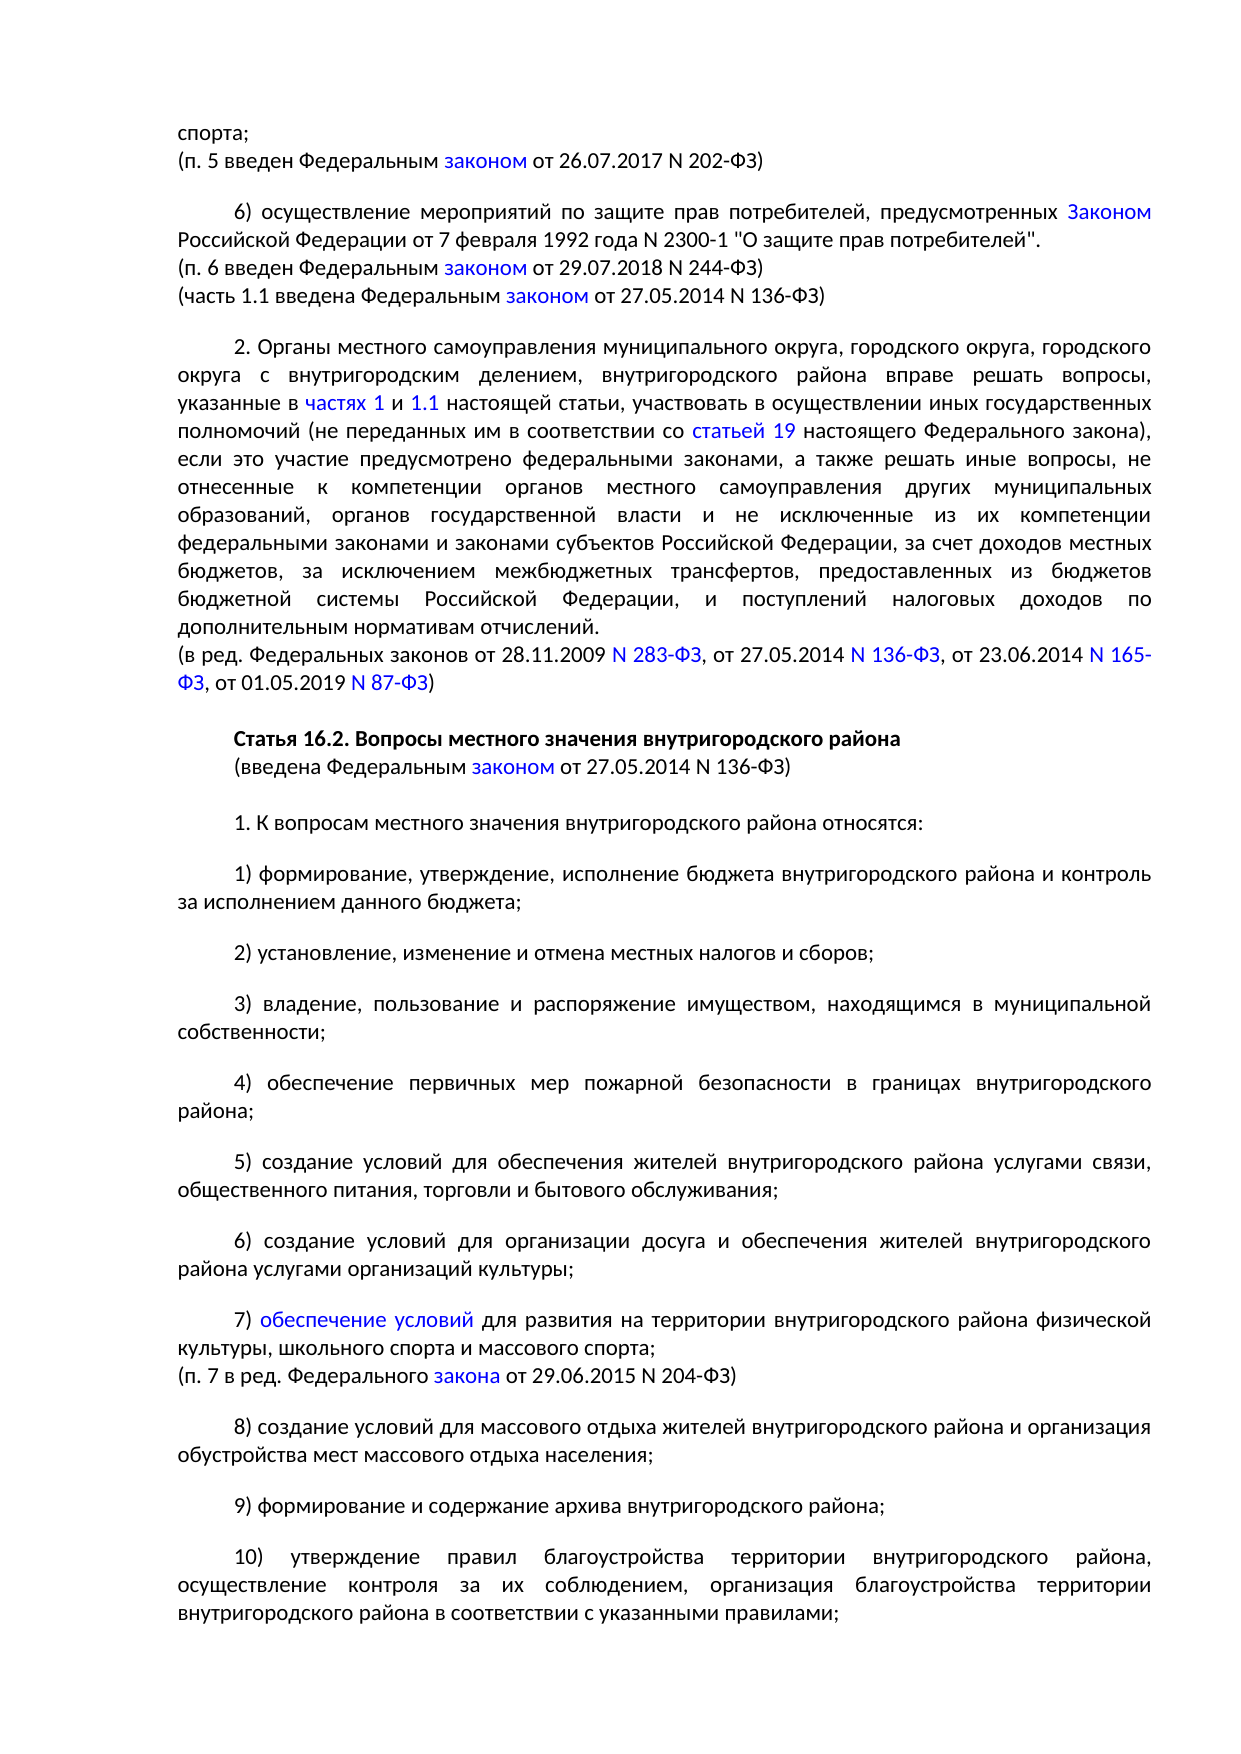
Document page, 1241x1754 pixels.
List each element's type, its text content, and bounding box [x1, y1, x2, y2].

text 4) обеспечение первичных мер пожарной безопасности в границах внутригородского района; [177, 1068, 1152, 1124]
title Статья 16.2. Вопросы местного значения внутригородского района [177, 724, 1152, 752]
text 2. Органы местного самоуправления муниципального округа, городского округа, городского округа с внутригородским делением, внутригородского района вправе решать вопросы, указанные в частях 1 и 1.1 настоящей статьи, участвовать в осуществлении иных государственных полномочий (не переданных им в соответствии со статьей 19 настоящего Федерального закона), если это участие предусмотрено федеральными законами, а также решать иные вопросы, не отнесенные к компетенции органов местного самоуправления других муниципальных образований, органов государственной власти и не исключенные из их компетенции федеральными законами и законами субъектов Российской Федерации, за счет доходов местных бюджетов, за исключением межбюджетных трансфертов, предоставленных из бюджетов бюджетной системы Российской Федерации, и поступлений налоговых доходов по дополнительным нормативам отчислений. [177, 332, 1152, 640]
text 8) создание условий для массового отдыха жителей внутригородского района и организация обустройства мест массового отдыха населения; [177, 1412, 1152, 1468]
text (введена Федеральным законом от 27.05.2014 N 136-ФЗ) [177, 752, 1152, 780]
text (в ред. Федеральных законов от 28.11.2009 N 283-ФЗ, от 27.05.2014 N 136-ФЗ, от 23.06.2014 N 165-ФЗ, от 01.05.2019 N 87-ФЗ) [177, 640, 1152, 696]
text 6) создание условий для организации досуга и обеспечения жителей внутригородского района услугами организаций культуры; [177, 1226, 1152, 1282]
text (часть 1.1 введена Федеральным законом от 27.05.2014 N 136-ФЗ) [177, 281, 1152, 309]
text 9) формирование и содержание архива внутригородского района; [177, 1491, 1152, 1519]
text 2) установление, изменение и отмена местных налогов и сборов; [177, 938, 1152, 966]
text 5) создание условий для обеспечения жителей внутригородского района услугами связи, общественного питания, торговли и бытового обслуживания; [177, 1147, 1152, 1203]
text 7) обеспечение условий для развития на территории внутригородского района физической культуры, школьного спорта и массового спорта; [177, 1305, 1152, 1361]
text 6) осуществление мероприятий по защите прав потребителей, предусмотренных Законом Российской Федерации от 7 февраля 1992 года N 2300-1 "О защите прав потребителей". [177, 197, 1152, 253]
text 3) владение, пользование и распоряжение имуществом, находящимся в муниципальной собственности; [177, 989, 1152, 1045]
text 1. К вопросам местного значения внутригородского района относятся: [177, 808, 1152, 836]
text (п. 6 введен Федеральным законом от 29.07.2018 N 244-ФЗ) [177, 253, 1152, 281]
text 1) формирование, утверждение, исполнение бюджета внутригородского района и контроль за исполнением данного бюджета; [177, 859, 1152, 915]
text 10) утверждение правил благоустройства территории внутригородского района, осуществление контроля за их соблюдением, организация благоустройства территории внутригородского района в соответствии с указанными правилами; [177, 1542, 1152, 1626]
text (п. 7 в ред. Федерального закона от 29.06.2015 N 204-ФЗ) [177, 1361, 1152, 1389]
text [177, 118, 1152, 146]
text (п. 5 введен Федеральным законом от 26.07.2017 N 202-ФЗ) [177, 146, 1152, 174]
